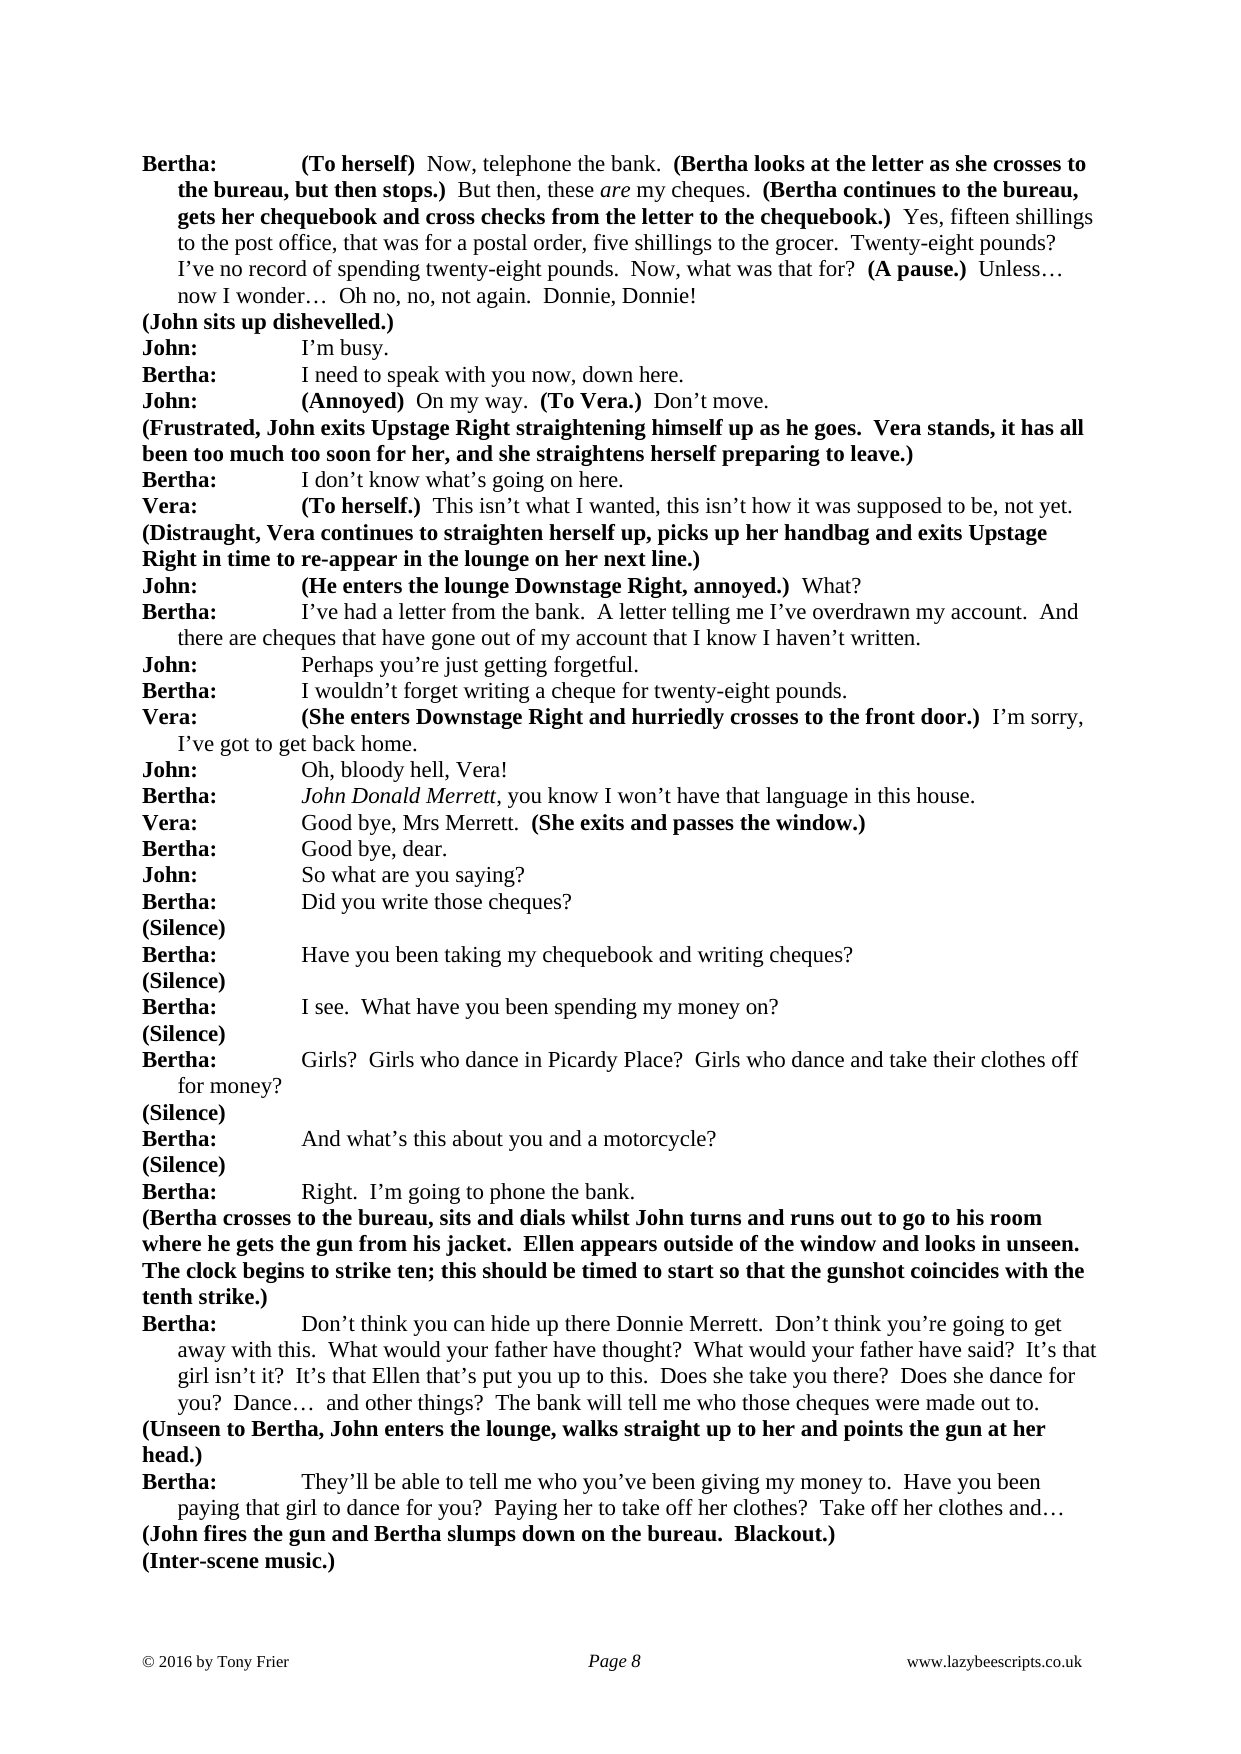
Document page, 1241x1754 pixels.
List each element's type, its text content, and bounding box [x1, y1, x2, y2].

text (Silence) [142, 967, 1098, 993]
text Bertha: Good bye, dear. [142, 835, 1098, 862]
text Bertha: I see. What have you been spending my money on? [142, 993, 1098, 1020]
text John: (He enters the lounge Downstage Right, annoyed.) What? [142, 572, 1098, 598]
text John: So what are you saying? [142, 862, 1098, 888]
text John: Perhaps you’re just getting forgetful. [142, 651, 1098, 677]
text Bertha: (To herself) Now, telephone the bank. (Bertha looks at the letter as she crosses to the bureau, but then stops.) But then, these are my cheques. (Bertha continues to the bureau, gets her chequebook and cross checks from the letter to the chequebook.) Yes, fifteen shillings to the post office, that was for a postal order, five shillings to the grocer. Twenty-eight pounds? I’ve no record of spending twenty-eight pounds. Now, what was that for? (A pause.) Unless… now I wonder… Oh no, no, not again. Donnie, Donnie! [142, 150, 1098, 308]
text (John fires the gun and Bertha slumps down on the bureau. Blackout.) [142, 1520, 1098, 1547]
text Bertha: Did you write those cheques? [142, 888, 1098, 914]
text (Silence) [142, 1151, 1098, 1178]
text Bertha: Right. I’m going to phone the bank. [142, 1178, 1098, 1204]
text (Silence) [142, 1099, 1098, 1125]
text (Silence) [142, 1020, 1098, 1046]
text (Inter-scene music.) [142, 1547, 1098, 1573]
text Bertha: Girls? Girls who dance in Picardy Place? Girls who dance and take their clothes off for money? [142, 1046, 1098, 1099]
text Bertha: I wouldn’t forget writing a cheque for twenty-eight pounds. [142, 677, 1098, 703]
text (John sits up dishevelled.) [142, 308, 1098, 334]
text Vera: Good bye, Mrs Merrett. (She exits and passes the window.) [142, 809, 1098, 835]
text (Unseen to Bertha, John enters the lounge, walks straight up to her and points the gun at her head.) [142, 1415, 1098, 1468]
text (Silence) [142, 914, 1098, 941]
text John: Oh, bloody hell, Vera! [142, 756, 1098, 782]
text (Distraught, Vera continues to straighten herself up, picks up her handbag and exits Upstage Right in time to re-appear in the lounge on her next line.) [142, 519, 1098, 572]
text Bertha: And what’s this about you and a motorcycle? [142, 1125, 1098, 1151]
text John: I’m busy. [142, 334, 1098, 361]
text Vera: (To herself.) This isn’t what I wanted, this isn’t how it was supposed to be, not yet. [142, 493, 1098, 519]
text Vera: (She enters Downstage Right and hurriedly crosses to the front door.) I’m sorry, I’ve got to get back home. [142, 703, 1098, 756]
text Bertha: They’ll be able to tell me who you’ve been giving my money to. Have you been paying that girl to dance for you? Paying her to take off her clothes? Take off her clothes and… [142, 1468, 1098, 1520]
text John: (Annoyed) On my way. (To Vera.) Don’t move. [142, 387, 1098, 413]
text (Bertha crosses to the bureau, sits and dials whilst John turns and runs out to go to his room where he gets the gun from his jacket. Ellen appears outside of the window and looks in unseen. The clock begins to strike ten; this should be timed to start so that the gunshot coincides with the tenth strike.) [142, 1204, 1098, 1309]
text Bertha: Don’t think you can hide up there Donnie Merrett. Don’t think you’re going to get away with this. What would your father have thought? What would your father have said? It’s that girl isn’t it? It’s that Ellen that’s put you up to this. Does she take you there? Does she dance for you? Dance… and other things? The bank will tell me who those cheques were made out to. [142, 1309, 1098, 1415]
text Bertha: I need to speak with you now, down here. [142, 361, 1098, 387]
text Bertha: Have you been taking my chequebook and writing cheques? [142, 941, 1098, 967]
text Bertha: John Donald Merrett, you know I won’t have that language in this house. [142, 782, 1098, 809]
text Bertha: I don’t know what’s going on here. [142, 466, 1098, 493]
text Bertha: I’ve had a letter from the bank. A letter telling me I’ve overdrawn my account. And there are cheques that have gone out of my account that I know I haven’t written. [142, 598, 1098, 651]
text (Frustrated, John exits Upstage Right straightening himself up as he goes. Vera stands, it has all been too much too soon for her, and she straightens herself preparing to leave.) [142, 413, 1098, 466]
